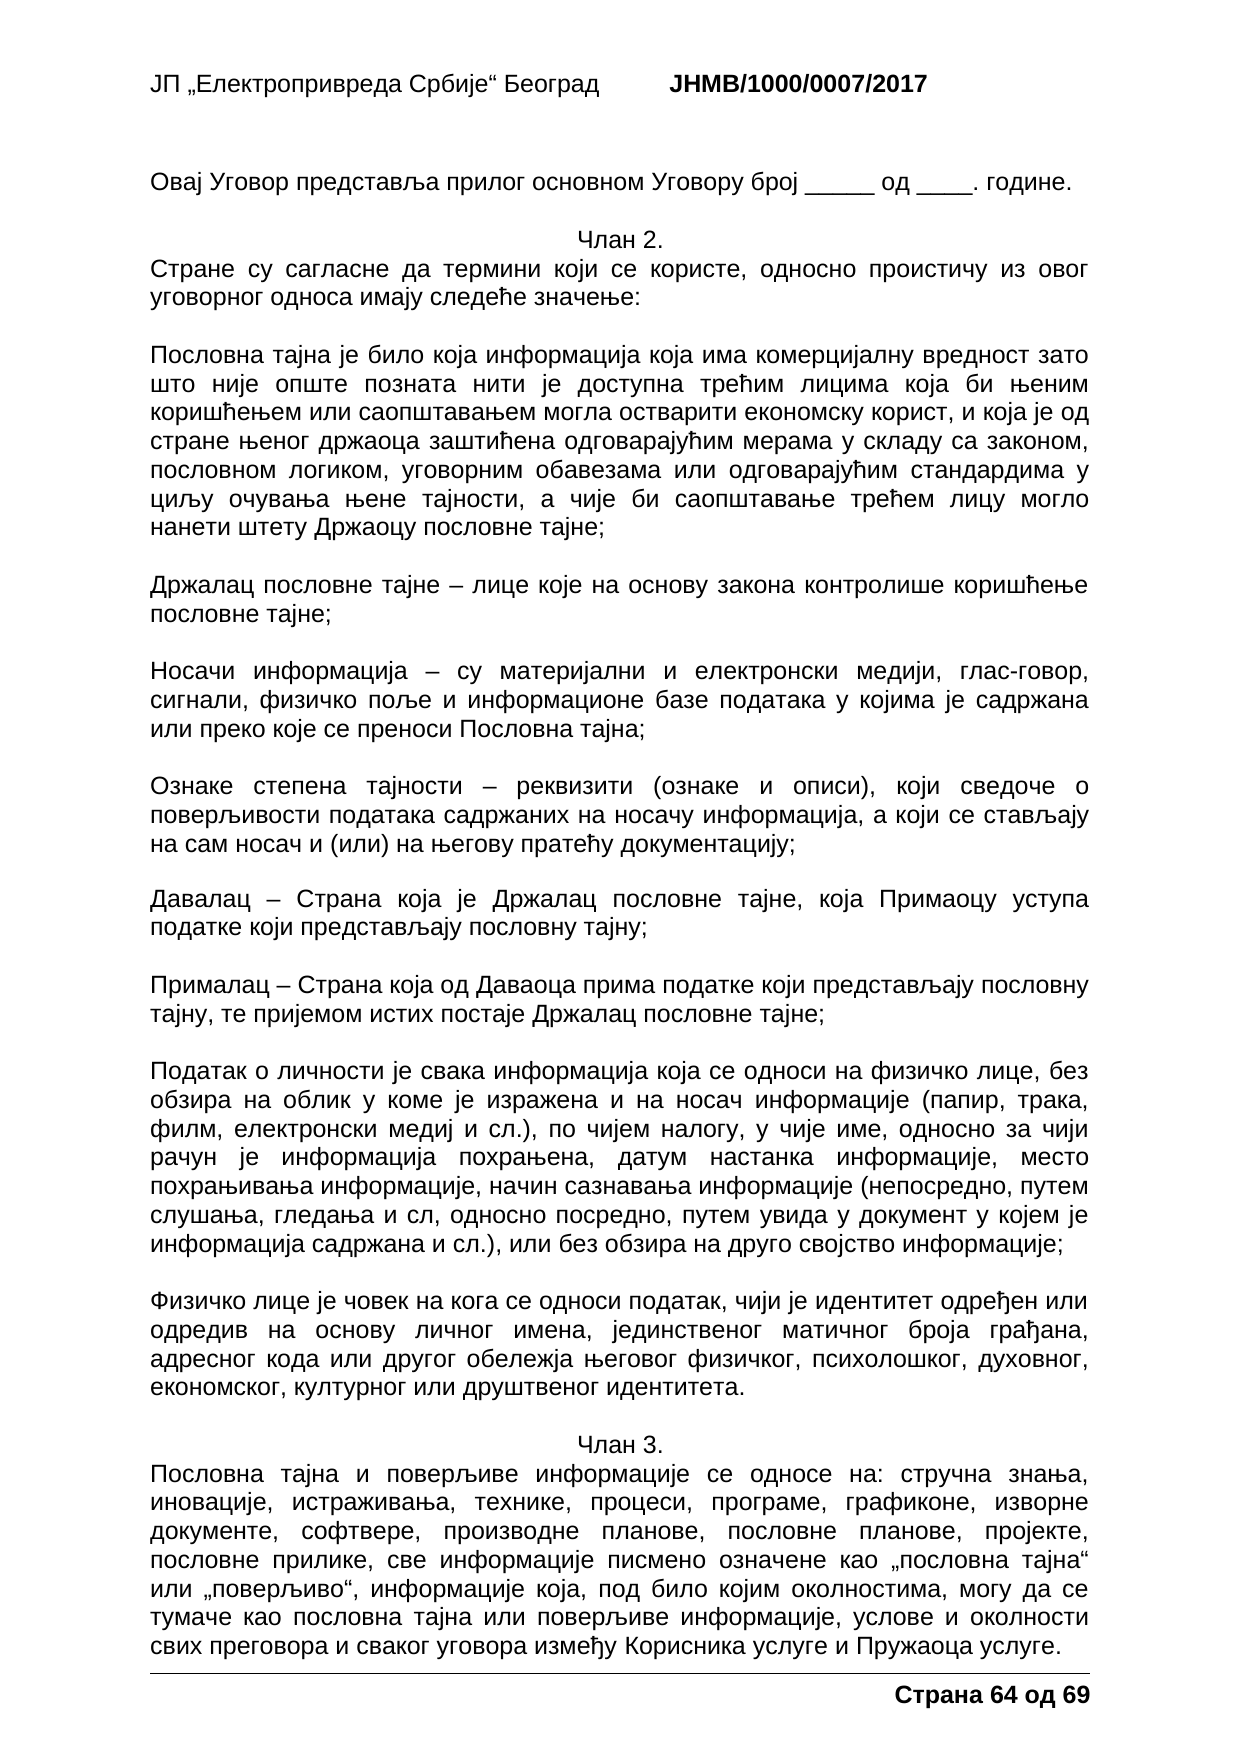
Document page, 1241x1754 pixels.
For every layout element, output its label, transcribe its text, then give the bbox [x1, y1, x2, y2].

text Члан 3. [150, 1430, 1090, 1459]
text Члан 2. [150, 225, 1090, 253]
text Ознаке степена тајности – реквизити (ознаке и описи), који сведоче о поверљивости података садржаних на носачу информација, а који се стављају на сам носач и (или) на његову пратећу документацију; [150, 771, 1090, 857]
text Давалац – Страна која је Држалац пословне тајне, која Примаоцу уступа податке који представљају пословну тајну; [150, 884, 1090, 941]
text Овај Уговор представља прилог основном Уговору број _____ од ____. године. [150, 167, 1090, 196]
text Податак о личности је свака информација која се односи на физичко лице, без обзира на облик у коме је изражена и на носач информације (папир, трака, филм, електронски медиј и сл.), по чијем налогу, у чије име, односно за чији рачун је информација похрањена, датум настанка информације, место похрањивања информације, начин сазнавања информације (непосредно, путем слушања, гледања и сл, односно посредно, путем увида у документ у којем је информација садржана и сл.), или без обзира на друго својство информације; [150, 1056, 1090, 1257]
text Носачи информација – су материјални и електронски медији, глас-говор, сигнали, физичко поље и информационе базе података у којима је садржана или преко које се преноси Пословна тајна; [150, 656, 1090, 742]
text Прималац – Страна која од Даваоца прима податке који представљају пословну тајну, те пријемом истих постаје Држалац пословне тајне; [150, 970, 1090, 1027]
text Пословна тајна је било која информација која има комерцијалну вредност зато што није опште позната нити је доступна трећим лицима која би њеним коришћењем или саопштавањем могла остварити економску корист, и која је од стране њеног држаоца заштићена одговарајућим мерама у складу са законом, пословном логиком, уговорним обавезама или одговарајућим стандардима у циљу очувања њене тајности, а чије би саопштавање трећем лицу могло нанети штету Држаоцу пословне тајне; [150, 340, 1090, 541]
text Пословна тајна и поверљиве информације се односе на: стручна знања, иновације, истраживања, технике, процеси, програмe, графиконe, изворнe документe, софтверe, производнe плановe, пословнe плановe, пројектe, пословне прилике, све информације писмено означене као „пословна тајна“ или „поверљиво“, информације која, под било којим околностима, могу да се тумаче као пословна тајна или поверљиве информације, услове и околности свих преговора и сваког уговора између Корисника услуге и Пружаоца услуге. [150, 1459, 1090, 1660]
text Држалац пословне тајне – лице које на основу закона контролише коришћење пословне тајне; [150, 570, 1090, 627]
text Физичко лице је човек на кога се односи податак, чији је идентитет одређен или одредив на основу личног имена, јединственог матичног броја грађана, адресног кода или другог обележја његовог физичког, психолошког, духовног, економског, културног или друштвеног идентитета. [150, 1286, 1090, 1401]
text Стране су сaгласне да термини који се користе, односно проистичу из овог уговорног односа имају следеће значење: [150, 253, 1090, 311]
